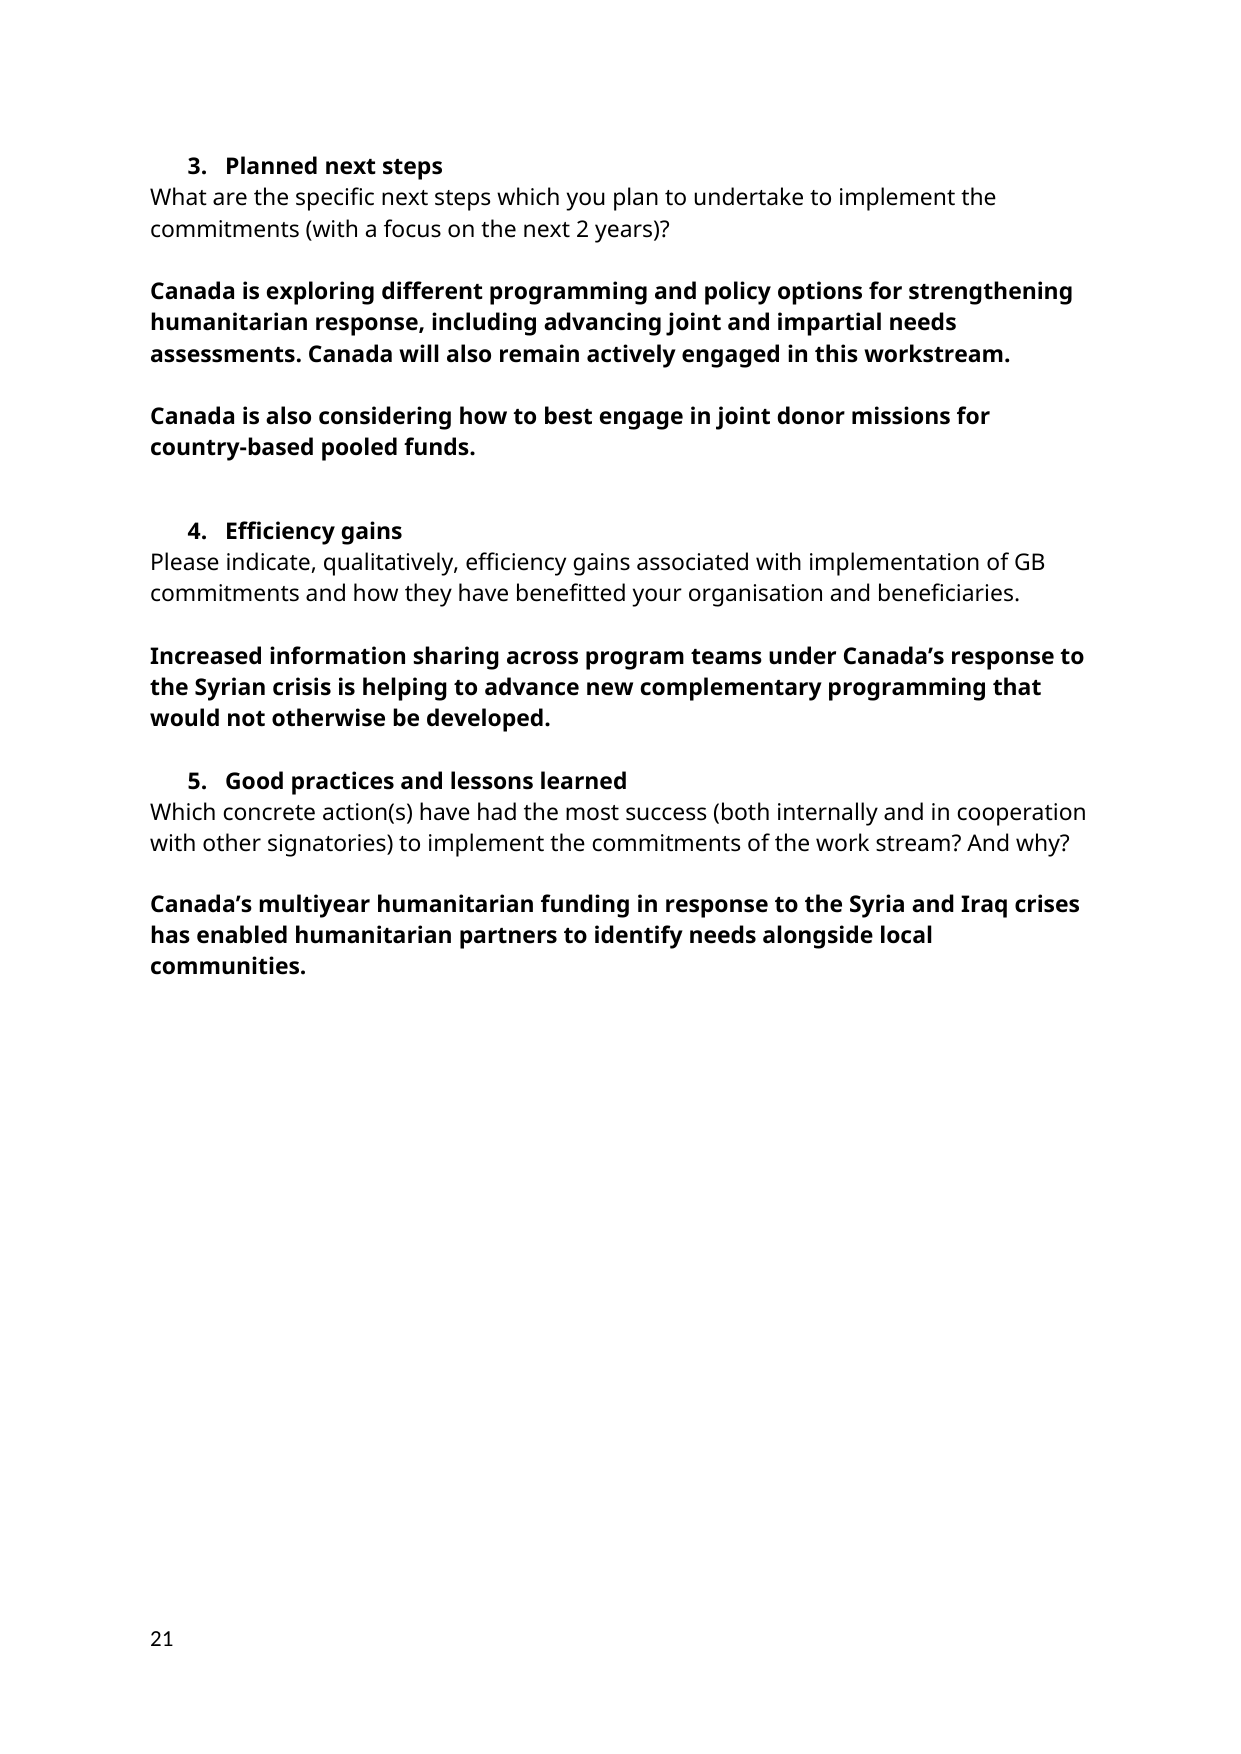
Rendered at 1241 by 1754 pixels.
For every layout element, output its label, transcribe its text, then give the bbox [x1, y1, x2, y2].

subtitle Efficiency gains [187, 514, 1090, 546]
subtitle Planned next steps [187, 150, 1090, 181]
text Canada is also considering how to best engage in joint donor missions for country-based pooled funds. [150, 400, 1090, 462]
subtitle Good practices and lessons learned [187, 764, 1090, 796]
text What are the specific next steps which you plan to undertake to implement the commitments (with a focus on the next 2 years)? [150, 181, 1090, 244]
text Please indicate, qualitatively, efficiency gains associated with implementation of GB commitments and how they have benefitted your organisation and beneficiaries. [150, 546, 1090, 608]
text Increased information sharing across program teams under Canada’s response to the Syrian crisis is helping to advance new complementary programming that would not otherwise be developed. [150, 639, 1090, 733]
text Which concrete action(s) have had the most success (both internally and in cooperation with other signatories) to implement the commitments of the work stream? And why? [150, 796, 1090, 858]
text Canada is exploring different programming and policy options for strengthening humanitarian response, including advancing joint and impartial needs assessments. Canada will also remain actively engaged in this workstream. [150, 275, 1090, 369]
text Canada’s multiyear humanitarian funding in response to the Syria and Iraq crises has enabled humanitarian partners to identify needs alongside local communities. [150, 887, 1090, 981]
